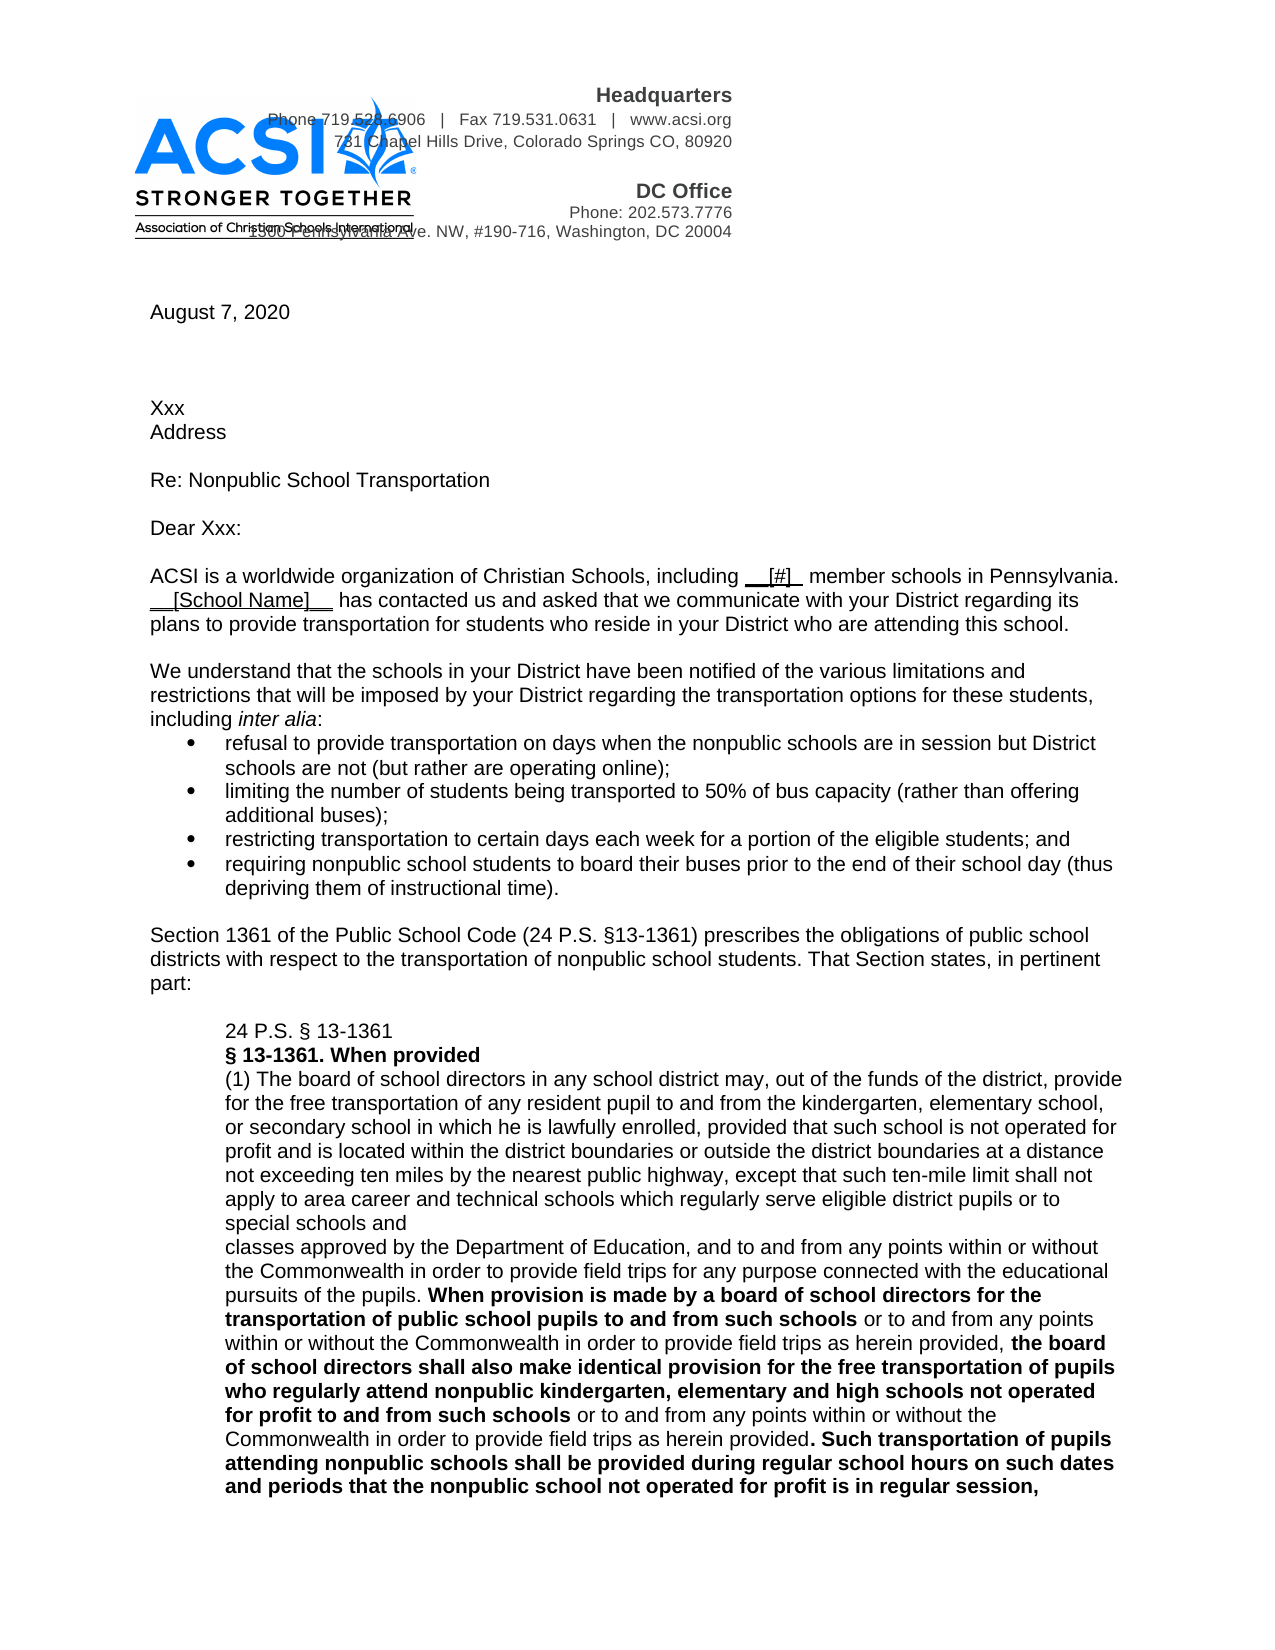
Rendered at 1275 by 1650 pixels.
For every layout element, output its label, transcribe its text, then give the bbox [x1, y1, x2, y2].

list refusal to provide transportation on days when the nonpublic schools are in session but District schools are not (but rather are operating online); [187, 731, 1125, 779]
text ACSI is a worldwide organization of Christian Schools, including __[#] member schools in Pennsylvania. __[School Name]__ has contacted us and asked that we communicate with your District regarding its plans to provide transportation for students who reside in your District who are attending this school. [150, 563, 1125, 635]
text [225, 1235, 1125, 1498]
text (1) The board of school directors in any school district may, out of the funds of the district, provide for the free transportation of any resident pupil to and from the kindergarten, elementary school, or secondary school in which he is lawfully enrolled, provided that such school is not operated for profit and is located within the district boundaries or outside the district boundaries at a distance not exceeding ten miles by the nearest public highway, except that such ten-mile limit shall not apply to area career and technical schools which regularly serve eligible district pupils or to special schools and [225, 1067, 1125, 1235]
text § 13-1361. When provided [225, 1043, 1125, 1067]
text We understand that the schools in your District have been notified of the various limitations and restrictions that will be imposed by your District regarding the transportation options for these students, including inter alia: [150, 659, 1125, 731]
text Dear Xxx: [150, 516, 1125, 539]
list requiring nonpublic school students to board their buses prior to the end of their school day (thus depriving them of instructional time). [187, 851, 1125, 899]
list limiting the number of students being transported to 50% of bus capacity (rather than offering additional buses); [187, 779, 1125, 827]
text Re: Nonpublic School Transportation [150, 468, 1125, 492]
text August 7, 2020 [150, 300, 1125, 324]
picture [134, 96, 417, 239]
text 24 P.S. § 13-1361 [225, 1019, 1125, 1043]
text Section 1361 of the Public School Code (24 P.S. §13-1361) prescribes the obligations of public school districts with respect to the transportation of nonpublic school students. That Section states, in pertinent part: [150, 923, 1125, 995]
text Address [150, 420, 1125, 444]
list restricting transportation to certain days each week for a portion of the eligible students; and [187, 827, 1125, 851]
text Xxx [150, 396, 1125, 420]
